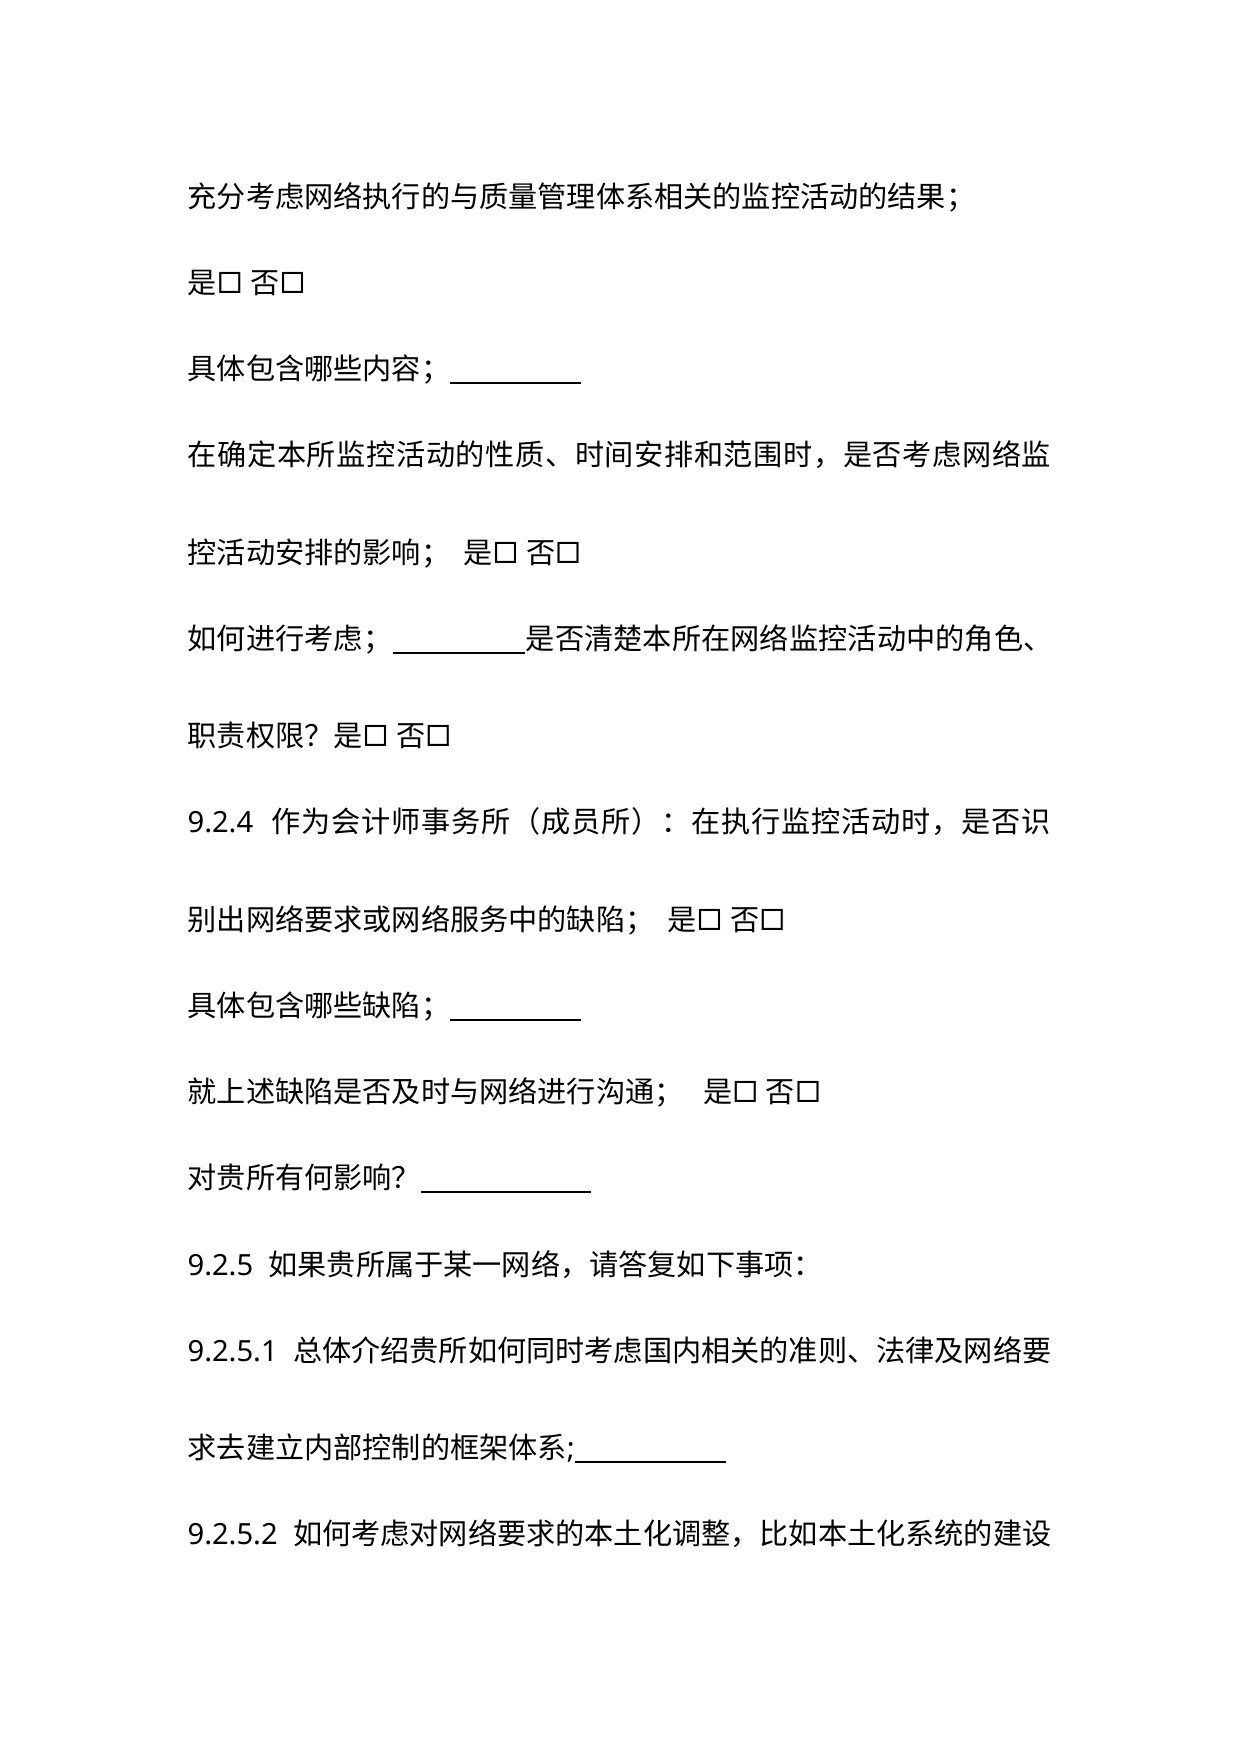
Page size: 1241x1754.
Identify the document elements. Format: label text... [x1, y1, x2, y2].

list 是 否 [187, 248, 1053, 313]
list 9.2.5.1 总体介绍贵所如何同时考虑国内相关的准则、法律及网络要求去建立内部控制的框架体系; [187, 1316, 1053, 1478]
list 对贵所有何影响？ [187, 1144, 1053, 1209]
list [187, 1499, 1053, 1564]
list 9.2.4 作为会计师事务所（成员所）：在执行监控活动时，是否识别出网络要求或网络服务中的缺陷； 是 否 [187, 788, 1053, 950]
list 具体包含哪些内容； [187, 334, 1053, 399]
list 9.2.5 如果贵所属于某一网络，请答复如下事项： [187, 1230, 1053, 1295]
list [187, 162, 1053, 227]
list 在确定本所监控活动的性质、时间安排和范围时，是否考虑网络监控活动安排的影响； 是 否 [187, 420, 1053, 583]
list 就上述缺陷是否及时与网络进行沟通； 是 否 [187, 1057, 1053, 1122]
list 具体包含哪些缺陷； [187, 971, 1053, 1036]
list 如何进行考虑； 是否清楚本所在网络监控活动中的角色、职责权限？是 否 [187, 604, 1053, 767]
